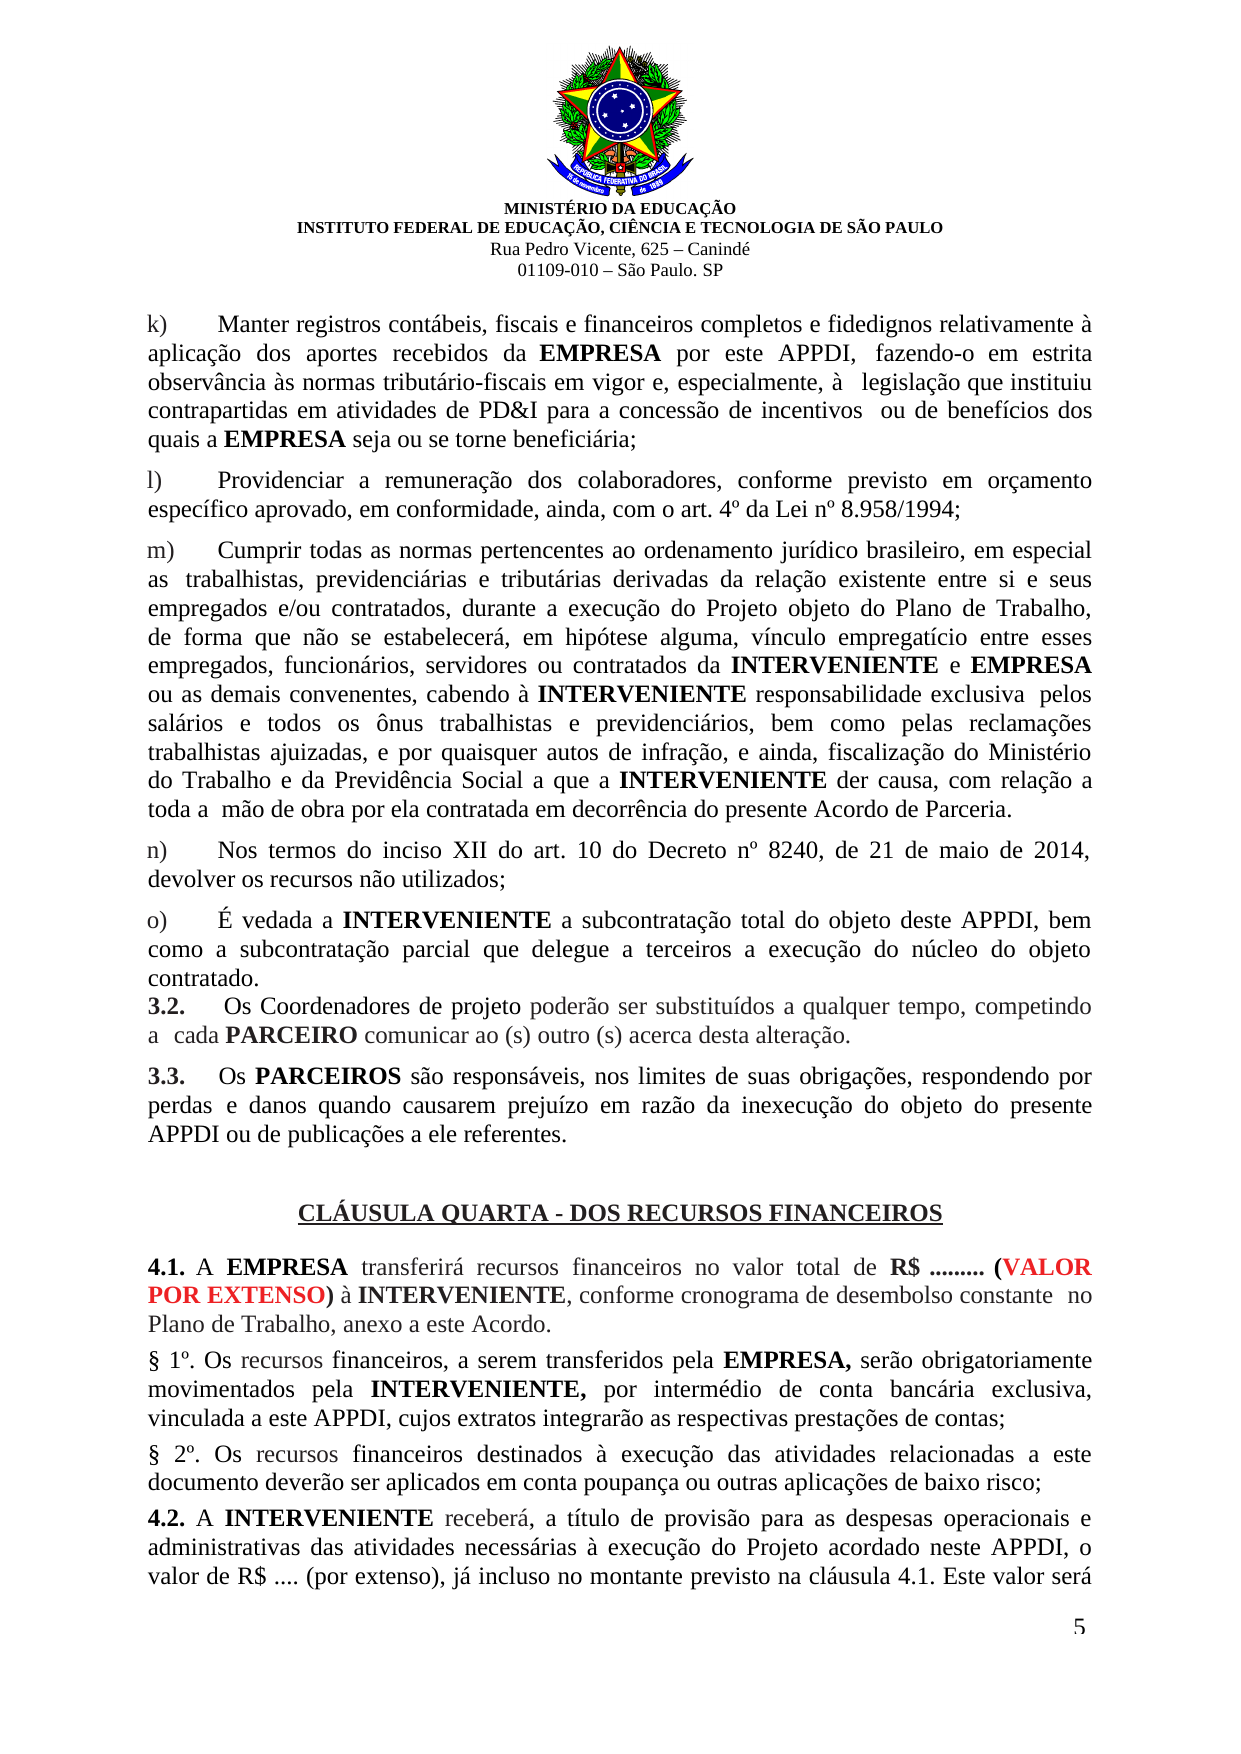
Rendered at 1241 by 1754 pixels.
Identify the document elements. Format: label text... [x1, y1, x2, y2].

list Os Coordenadores de projeto poderão ser substituídos a qualquer tempo, competindo a cada PARCEIRO comunicar ao (s) outro (s) acerca desta alteração. [148, 991, 1092, 1049]
text § 1º. Os financeiros, a serem transferidos EMPRESA, serão obrigatoriamente INTERVENIENTE, de , vinculada a este APPDI, cujos extratos integrarão as respectivas prestações de contas; [148, 1345, 1092, 1431]
picture [546, 43, 695, 199]
list Nos termos do inciso XII do art. 10 do Decreto nº 8240, de 21 de maio de 2014, devolver os recursos não utilizados; [147, 835, 1092, 893]
list Os PARCEIROS são responsáveis, nos limites de suas obrigações, respondendo por perdas e danos quando causarem prejuízo em razão da inexecução do objeto do presente APPDI ou de publicações a ele referentes. [148, 1061, 1092, 1148]
list Providenciar a remuneração dos colaboradores, conforme previsto em orçamento específico aprovado, em conformidade, ainda, com o art. 4º da Lei nº 8.958/1994; [147, 465, 1092, 523]
list Manter registros contábeis, fiscais e financeiros completos e fidedignos relativamente à aplicação dos aportes recebidos da EMPRESA por este APPDI, fazendo-o em estrita observância às normas tributário-fiscais em vigor e, especialmente, à legislação que instituiu contrapartidas em atividades de PD&I para a concessão de incentivos ou de benefícios dos quais a EMPRESA seja ou se torne beneficiária; [147, 309, 1092, 453]
list É vedada a INTERVENIENTE a subcontratação total do objeto deste APPDI, bem como a subcontratação parcial que delegue a terceiros a execução do núcleo do objeto contratado. [147, 905, 1092, 991]
subtitle CLÁUSULA QUARTA - DOS RECURSOS FINANCEIROS [148, 1198, 1092, 1227]
text 4.1. A EMPRESA transferirá recursos financeiros no valor total de R$ ......... (VALOR POR EXTENSO) à INTERVENIENTE, conforme cronograma de desembolso constante no Plano de Trabalho, anexo a este Acordo. [148, 1252, 1092, 1338]
list Cumprir todas as normas pertencentes ao ordenamento jurídico brasileiro, em especial as trabalhistas, previdenciárias e tributárias derivadas da relação existente entre si e seus empregados e/ou contratados, durante a execução do Projeto objeto do Plano de Trabalho, de forma que não se estabelecerá, em hipótese alguma, vínculo empregatício entre esses empregados, funcionários, servidores ou contratados da INTERVENIENTE e EMPRESA ou as demais convenentes, cabendo à INTERVENIENTE responsabilidade exclusiva pelos salários e todos os ônus trabalhistas e previdenciários, bem como pelas reclamações trabalhistas ajuizadas, e por quaisquer autos de infração, e ainda, fiscalização do Ministério do Trabalho e da Previdência Social a que a INTERVENIENTE der causa, com relação a toda a mão de obra por ela contratada em decorrência do presente Acordo de Parceria. [147, 535, 1092, 823]
text § 2º. Os recursos financeiros destinados à execução das atividades relacionadas a este documento deverão ser aplicados em conta poupança ou outras aplicações de baixo risco; [148, 1439, 1092, 1496]
